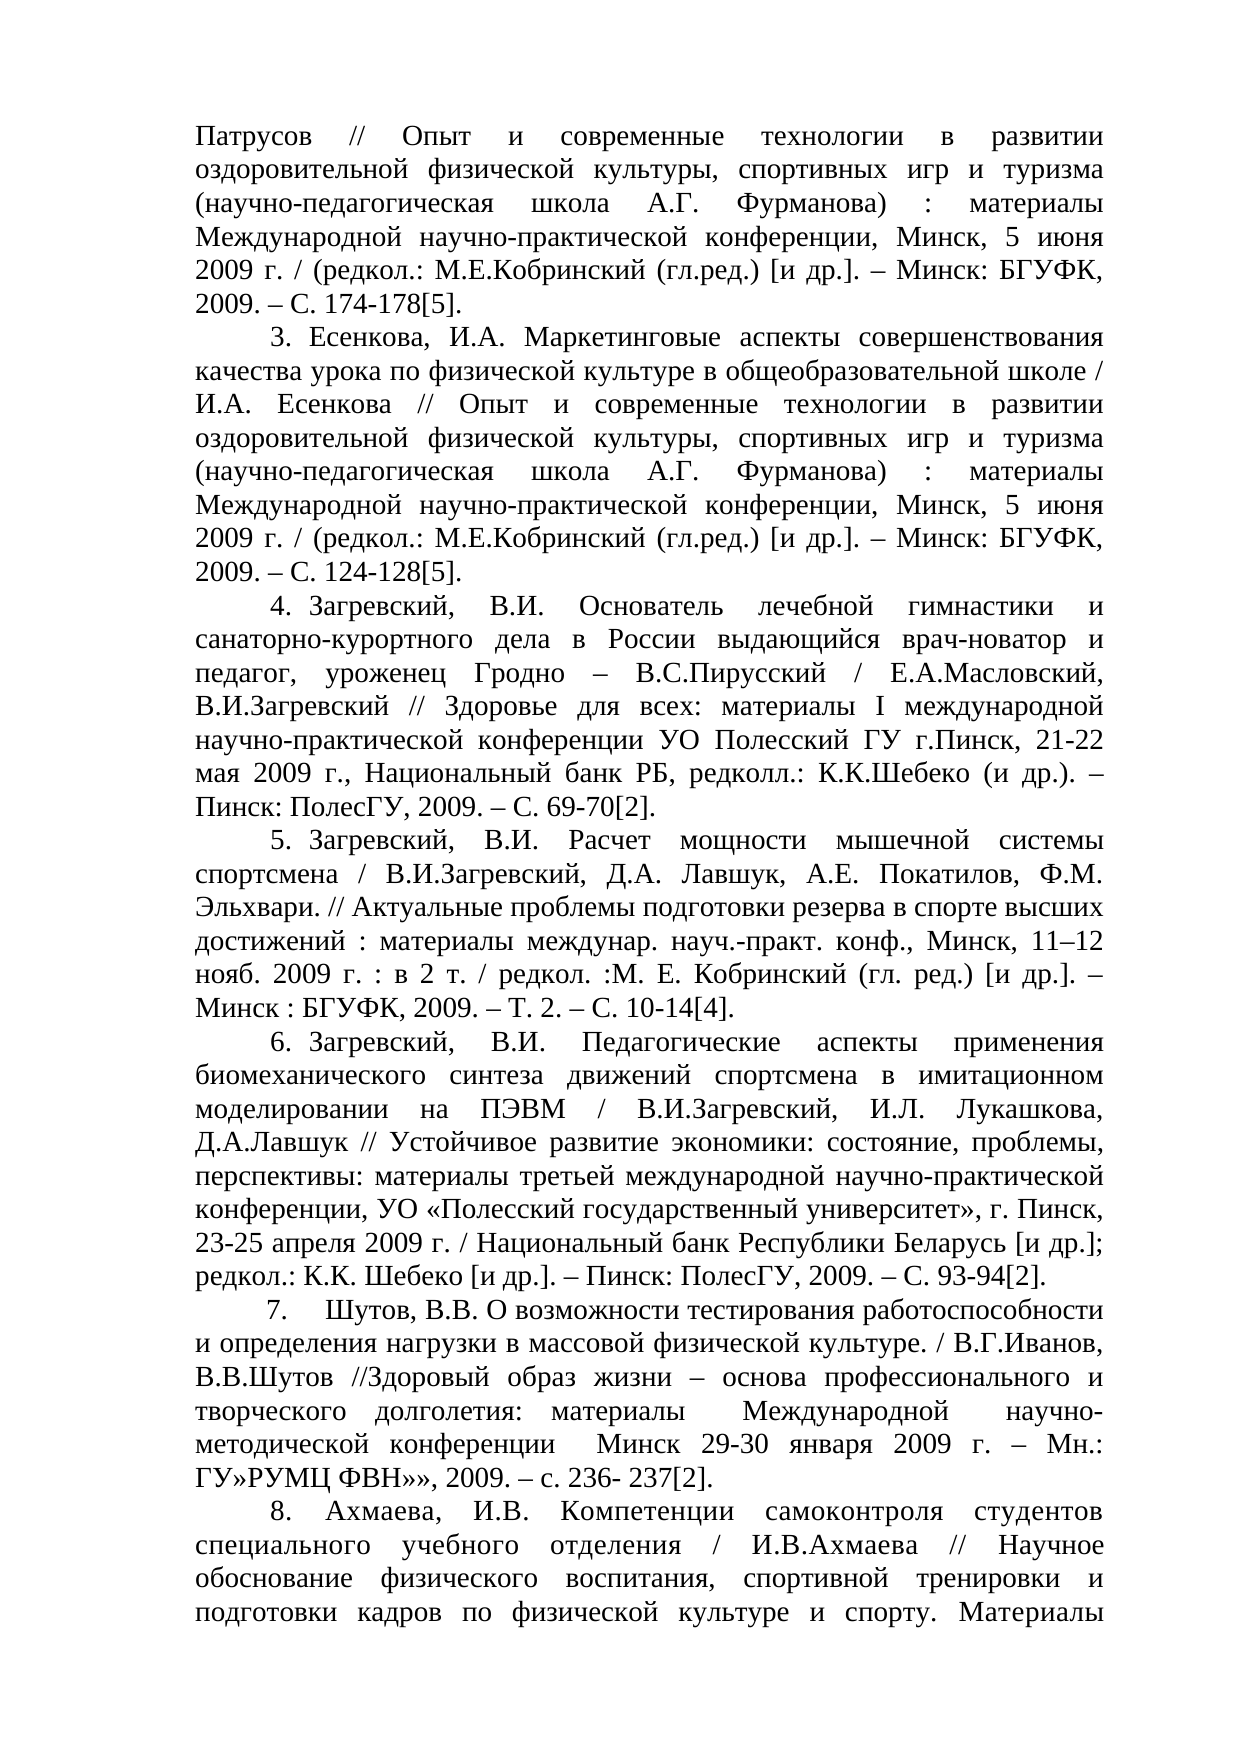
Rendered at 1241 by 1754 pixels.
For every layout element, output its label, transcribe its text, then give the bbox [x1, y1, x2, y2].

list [195, 118, 1104, 319]
list Есенкова, И.А. Маркетинговые аспекты совершенствования качества урока по физической культуре в общеобразовательной школе / И.А. Есенкова // Опыт и современные технологии в развитии оздоровительной физической культуры, спортивных игр и туризма (научно-педагогическая школа А.Г. Фурманова) : материалы Международной научно-практической конференции, Минск, 5 июня . / (редкол.: М.Е.Кобринский (гл.ред.) [и др.]. – Минск: БГУФК, 2009. – С. 124-128[5]. [195, 319, 1104, 588]
list Загревский, В.И. Педагогические аспекты применения биомеханического синтеза движений спортсмена в имитационном моделировании на ПЭВМ / В.И.Загревский, И.Л. Лукашкова, Д.А.Лавшук // Устойчивое развитие экономики: состояние, проблемы, перспективы: материалы третьей международной научно-практической конференции, УО «Полесский государственный университет», г. Пинск, 23-25 апреля . / Национальный банк Республики Беларусь [и др.]; редкол.: К.К. Шебеко [и др.]. – Пинск: ПолесГУ, 2009. – С. 93-94[2]. [195, 1024, 1104, 1292]
list Загревский, В.И. Основатель лечебной гимнастики и санаторно-курортного дела в России выдающийся врач-новатор и педагог, уроженец Гродно – В.С.Пирусский / Е.А.Масловский, В.И.Загревский // Здоровье для всех: материалы I международной научно-практической конференции УО Полесский ГУ г.Пинск, 21-22 мая ., Национальный банк РБ, редколл.: К.К.Шебеко (и др.). – Пинск: ПолесГУ, 2009. – С. 69-70[2]. [195, 588, 1104, 822]
list Загревский, В.И. Расчет мощности мышечной системы спортсмена / В.И.Загревский, Д.А. Лавшук, А.Е. Покатилов, Ф.М. Эльхвари. // Актуальные проблемы подготовки резерва в спорте высших достижений : материалы междунар. науч.-практ. конф., Минск, 11–12 нояб. . : в 2 т. / редкол. :М. Е. Кобринский (гл. ред.) [и др.]. – Минск : БГУФК, 2009. – Т. 2. – С. 10-14[4]. [195, 822, 1104, 1024]
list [195, 1493, 1104, 1627]
list Шутов, В.В. О возможности тестирования работоспособности и определения нагрузки в массовой физической культуре. / В.Г.Иванов, В.В.Шутов //Здоровый образ жизни – основа профессионального и творческого долголетия: материалы Международной научно-методической конференции Минск 29-30 января . – Мн.: ГУ»РУМЦ ФВН»», 2009. – с. 236- 237[2]. [195, 1292, 1104, 1493]
